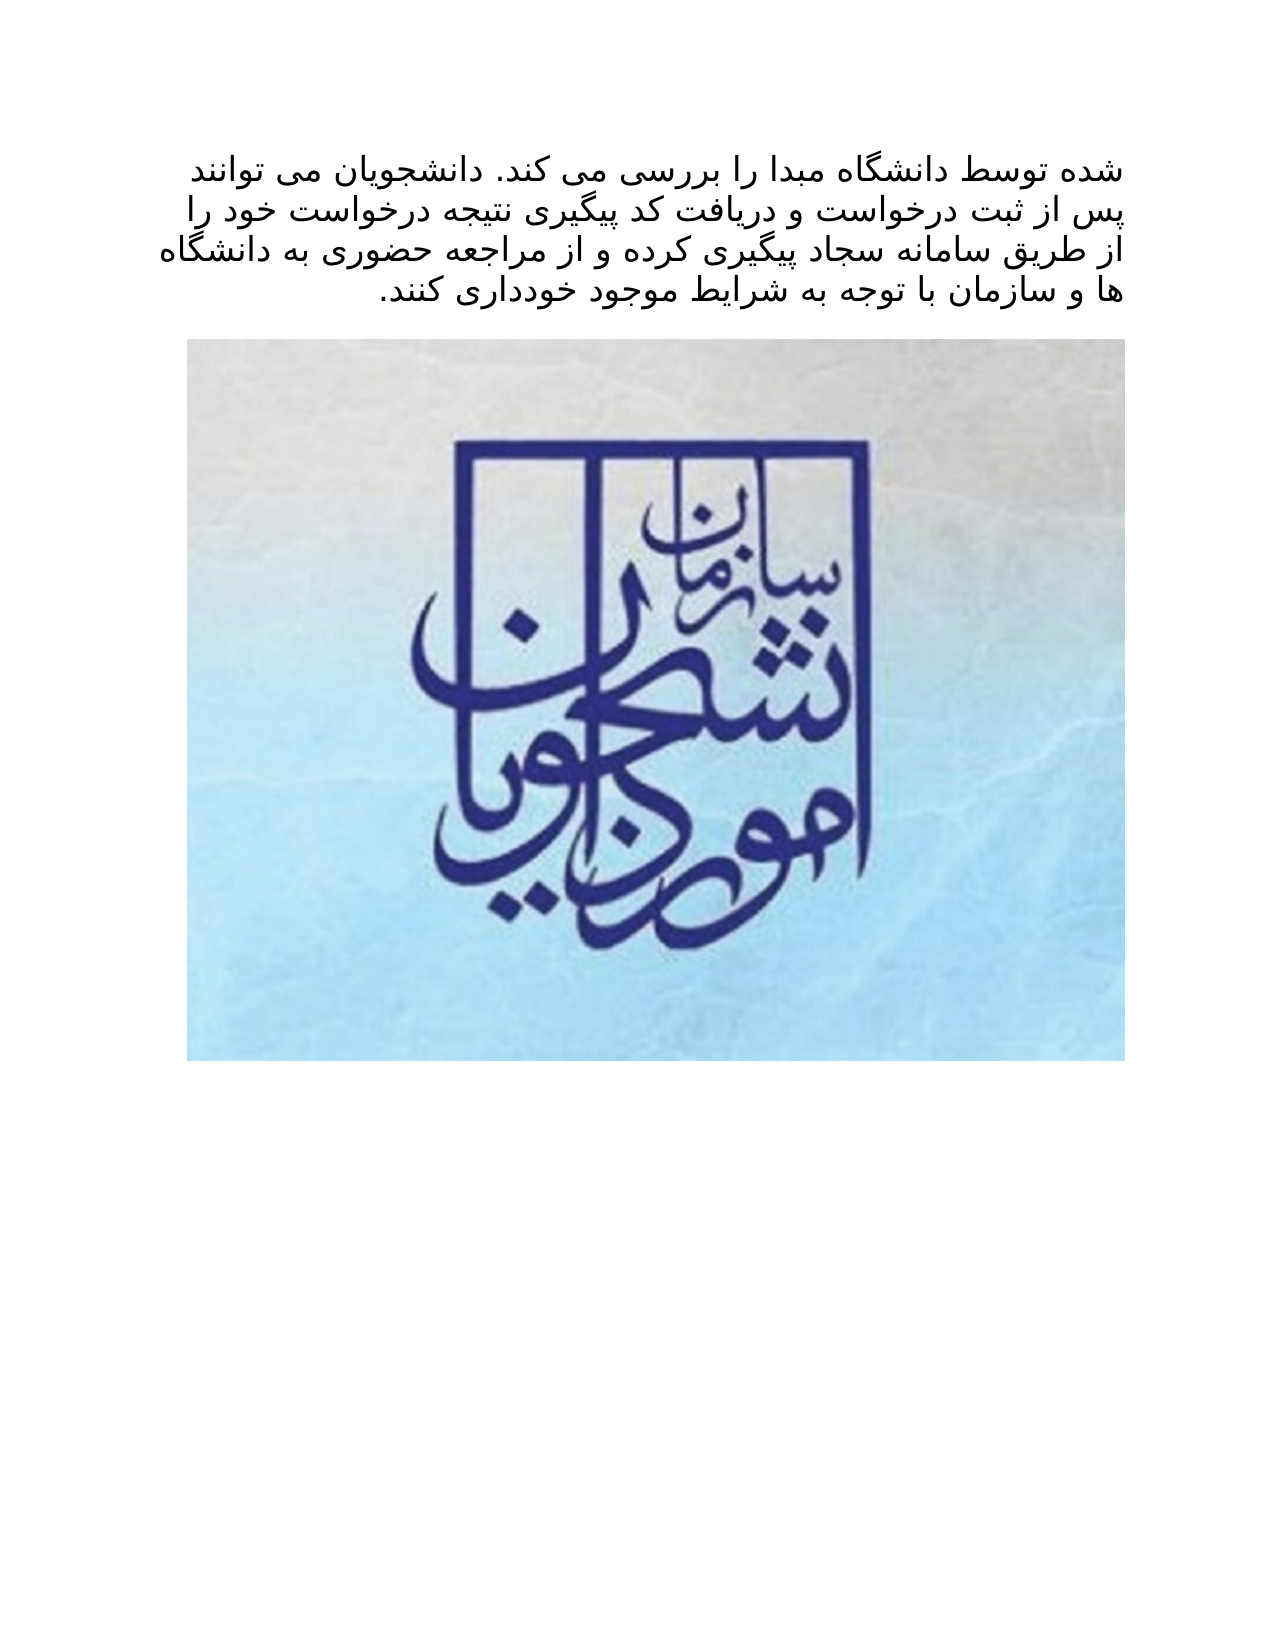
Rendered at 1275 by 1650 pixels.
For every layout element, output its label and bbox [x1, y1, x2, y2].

text [150, 150, 1125, 310]
picture [187, 339, 1125, 1061]
